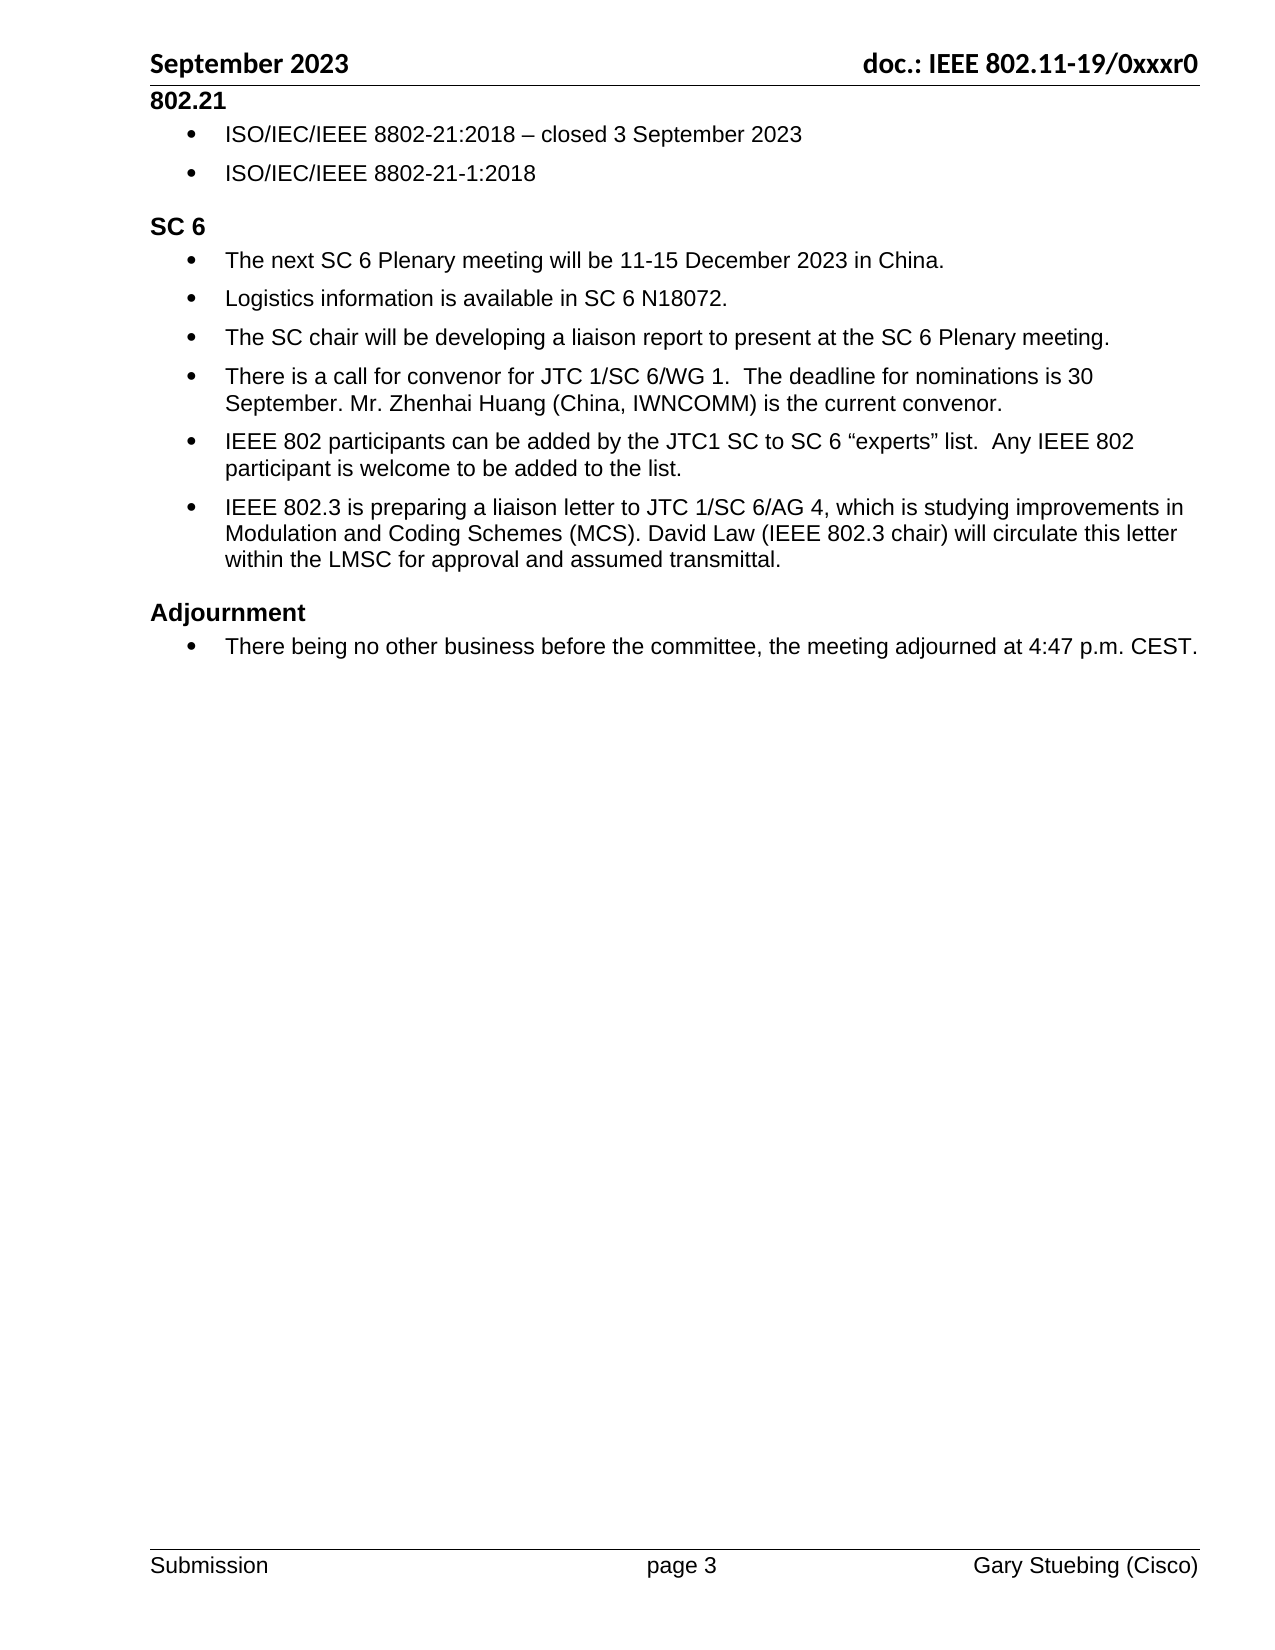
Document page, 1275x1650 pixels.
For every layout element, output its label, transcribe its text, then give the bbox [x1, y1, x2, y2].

subtitle Adjournment [150, 598, 1200, 626]
list The SC chair will be developing a liaison report to present at the SC 6 Plenary meeting. [187, 324, 1200, 351]
list There is a call for convenor for JTC 1/SC 6/WG 1. The deadline for nominations is 30 September. Mr. Zhenhai Huang (China, IWNCOMM) is the current convenor. [187, 363, 1200, 416]
subtitle 802.21 [150, 86, 1200, 115]
list ISO/IEC/IEEE 8802-21-1:2018 [187, 160, 1200, 187]
list The next SC 6 Plenary meeting will be 11-15 December 2023 in China. [187, 247, 1200, 273]
list IEEE 802 participants can be added by the JTC1 SC to SC 6 “experts” list. Any IEEE 802 participant is welcome to be added to the list. [187, 428, 1200, 481]
list There being no other business before the committee, the meeting adjourned at 4:47 p.m. CEST. [187, 633, 1200, 659]
list Logistics information is available in SC 6 N18072. [187, 285, 1200, 312]
subtitle SC 6 [150, 212, 1200, 240]
list ISO/IEC/IEEE 8802-21:2018 – closed 3 September 2023 [187, 121, 1200, 148]
list IEEE 802.3 is preparing a liaison letter to JTC 1/SC 6/AG 4, which is studying improvements in Modulation and Coding Schemes (MCS). David Law (IEEE 802.3 chair) will circulate this letter within the LMSC for approval and assumed transmittal. [187, 493, 1200, 573]
